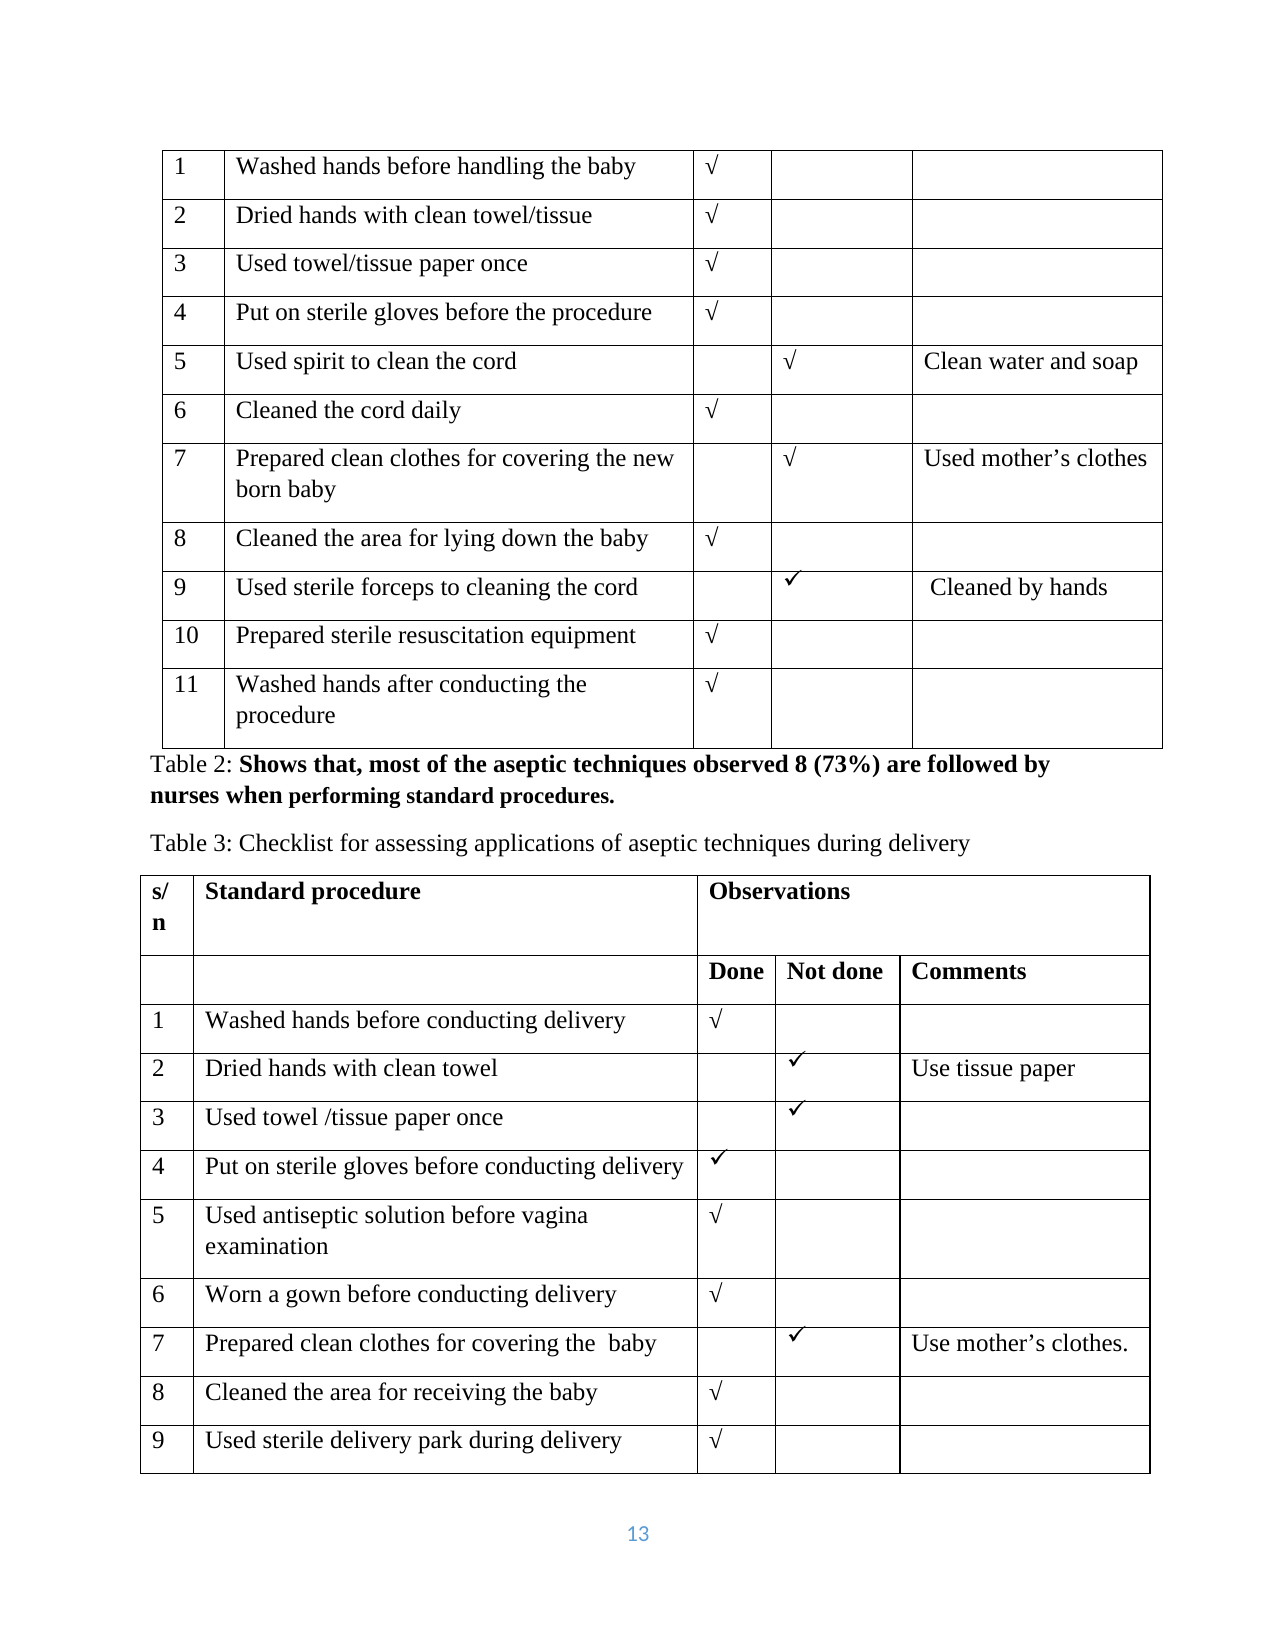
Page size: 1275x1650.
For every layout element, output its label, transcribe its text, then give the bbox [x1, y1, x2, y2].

table_cell 9 [141, 1426, 193, 1473]
table_cell √ [698, 1200, 775, 1278]
table_cell [901, 1151, 1149, 1199]
table_cell 11 [163, 669, 224, 748]
table_cell Prepared sterile resuscitation equipment [225, 621, 693, 668]
table_cell Not done [776, 956, 899, 1004]
table_cell √ [694, 523, 771, 571]
table_cell Use tissue paper [901, 1054, 1149, 1101]
table_cell √ [772, 346, 912, 394]
table_header s/n [141, 876, 193, 955]
table_cell Prepared clean clothes for covering the new born baby [225, 444, 693, 522]
table_cell [901, 1005, 1149, 1052]
table_cell Washed hands before handling the baby [225, 151, 693, 199]
table_cell Comments [901, 956, 1149, 1004]
table_cell [776, 1102, 899, 1150]
table_cell [772, 572, 912, 619]
table_cell √ [694, 669, 771, 748]
table_cell Used sterile delivery park during delivery [194, 1426, 697, 1473]
table_cell 3 [141, 1102, 193, 1150]
table_cell Used towel /tissue paper once [194, 1102, 697, 1150]
table_cell Dried hands with clean towel [194, 1054, 697, 1101]
table_cell Cleaned by hands [913, 572, 1162, 619]
table_cell [772, 297, 912, 345]
table_cell [901, 1279, 1149, 1327]
table_cell [694, 444, 771, 522]
table_cell [141, 956, 193, 1004]
table_cell 6 [163, 395, 224, 442]
table_cell [776, 1328, 899, 1376]
table_cell Dried hands with clean towel/tissue [225, 200, 693, 247]
table_cell [772, 669, 912, 748]
table_cell [901, 1426, 1149, 1473]
table_cell 1 [141, 1005, 193, 1052]
text Table 3: Checklist for assessing applications of aseptic techniques during delivery [150, 828, 1125, 856]
table_cell Washed hands before conducting delivery [194, 1005, 697, 1052]
table_cell [772, 200, 912, 247]
table_cell [694, 572, 771, 619]
table_cell Put on sterile gloves before the procedure [225, 297, 693, 345]
table_cell [776, 1426, 899, 1473]
table_cell [913, 200, 1162, 247]
table_cell 2 [141, 1054, 193, 1101]
table_cell [772, 151, 912, 199]
table_cell [698, 1328, 775, 1376]
table_cell √ [694, 200, 771, 247]
table_cell 5 [141, 1200, 193, 1278]
table_cell [776, 1054, 899, 1101]
table_cell Prepared clean clothes for covering the baby [194, 1328, 697, 1376]
table_cell [694, 346, 771, 394]
table_cell [772, 621, 912, 668]
table_cell [913, 297, 1162, 345]
table_cell 10 [163, 621, 224, 668]
table_cell [772, 523, 912, 571]
table_header Standard procedure [194, 876, 697, 955]
table_cell √ [694, 297, 771, 345]
table_cell [698, 1102, 775, 1150]
table_cell [901, 1200, 1149, 1278]
table_cell √ [698, 1426, 775, 1473]
table_cell √ [694, 395, 771, 442]
table_cell [913, 523, 1162, 571]
table_cell 4 [163, 297, 224, 345]
table_cell 2 [163, 200, 224, 247]
table_cell [913, 621, 1162, 668]
table_cell √ [698, 1279, 775, 1327]
text Table 2: Shows that, most of the aseptic techniques observed 8 (73%) are followed by nurses when performing standard procedures. [150, 749, 1125, 809]
table_cell Used towel/tissue paper once [225, 249, 693, 296]
table_cell Cleaned the area for receiving the baby [194, 1377, 697, 1424]
table_cell 7 [141, 1328, 193, 1376]
table_cell [772, 249, 912, 296]
table_cell [913, 249, 1162, 296]
table_cell Cleaned the area for lying down the baby [225, 523, 693, 571]
table_cell [194, 956, 697, 1004]
table_cell [772, 395, 912, 442]
table_cell [776, 1005, 899, 1052]
table_cell [776, 1279, 899, 1327]
table_header Observations [698, 876, 1149, 955]
table_cell [776, 1200, 899, 1278]
table_cell [698, 1151, 775, 1199]
table_cell [776, 1151, 899, 1199]
table_cell Cleaned the cord daily [225, 395, 693, 442]
table_cell 5 [163, 346, 224, 394]
table_cell Use mother’s clothes. [901, 1328, 1149, 1376]
table_cell Worn a gown before conducting delivery [194, 1279, 697, 1327]
table_cell [913, 395, 1162, 442]
table_cell √ [698, 1377, 775, 1424]
table_cell √ [694, 151, 771, 199]
table_cell [901, 1377, 1149, 1424]
table_cell 8 [163, 523, 224, 571]
table_cell [913, 151, 1162, 199]
table_cell Put on sterile gloves before conducting delivery [194, 1151, 697, 1199]
table_cell 6 [141, 1279, 193, 1327]
table_cell [913, 669, 1162, 748]
table_cell Used spirit to clean the cord [225, 346, 693, 394]
table_cell 9 [163, 572, 224, 619]
table_cell 1 [163, 151, 224, 199]
table_cell √ [694, 249, 771, 296]
table_cell [698, 1054, 775, 1101]
table_cell Used sterile forceps to cleaning the cord [225, 572, 693, 619]
table_cell Clean water and soap [913, 346, 1162, 394]
table_cell 3 [163, 249, 224, 296]
table_cell [776, 1377, 899, 1424]
table_cell Done [698, 956, 775, 1004]
table_cell 8 [141, 1377, 193, 1424]
table_cell Used antiseptic solution before vagina examination [194, 1200, 697, 1278]
table_cell √ [772, 444, 912, 522]
table_cell √ [694, 621, 771, 668]
table_cell 4 [141, 1151, 193, 1199]
table_cell 7 [163, 444, 224, 522]
table_cell √ [698, 1005, 775, 1052]
table_cell [901, 1102, 1149, 1150]
table_cell Used mother’s clothes [913, 444, 1162, 522]
table_cell Washed hands after conducting the procedure [225, 669, 693, 748]
